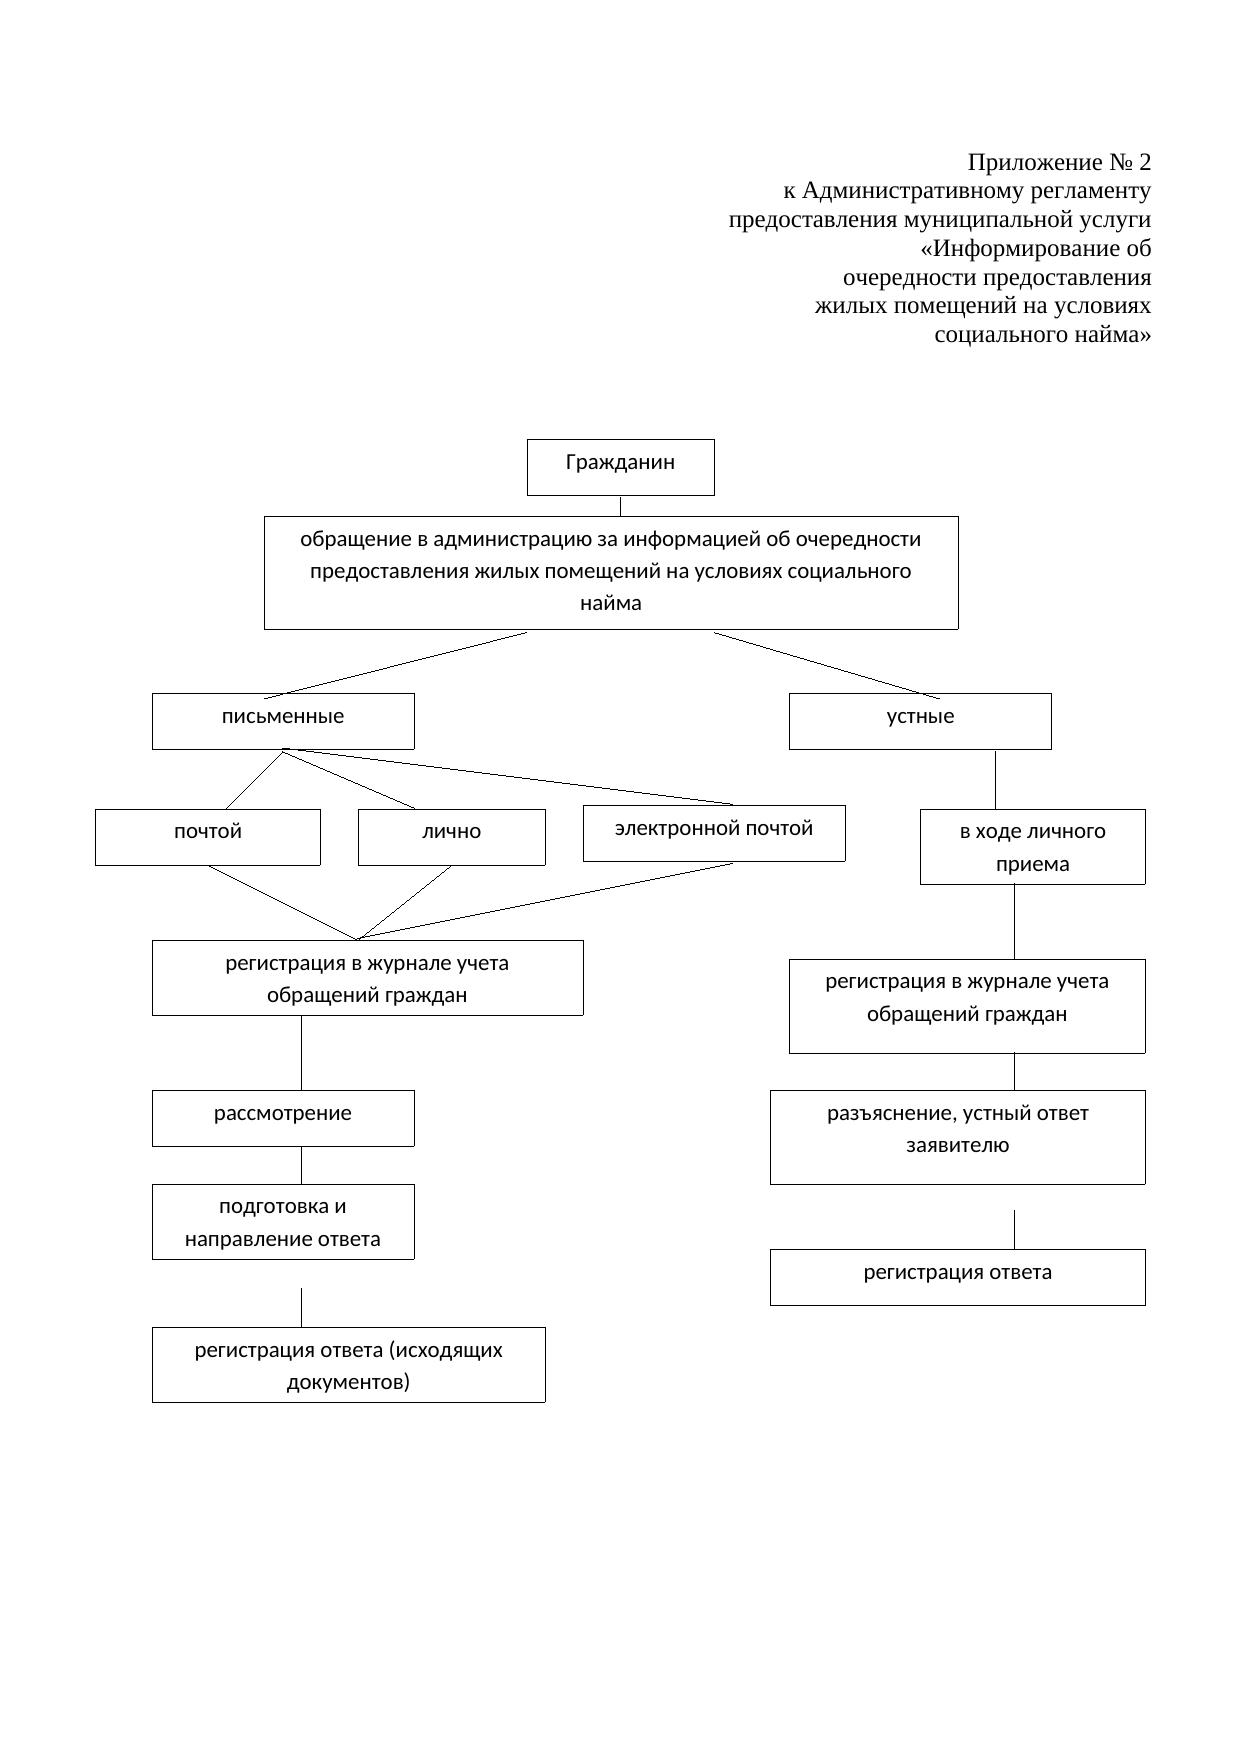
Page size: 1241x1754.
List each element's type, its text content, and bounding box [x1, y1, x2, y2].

text Приложение № 2 [133, 147, 1152, 176]
text предоставления муниципальной услуги [133, 204, 1152, 233]
text к Административному регламенту [133, 176, 1152, 204]
text «Информирование об очередности предоставления жилых помещений на условиях социального найма» [783, 233, 1152, 348]
